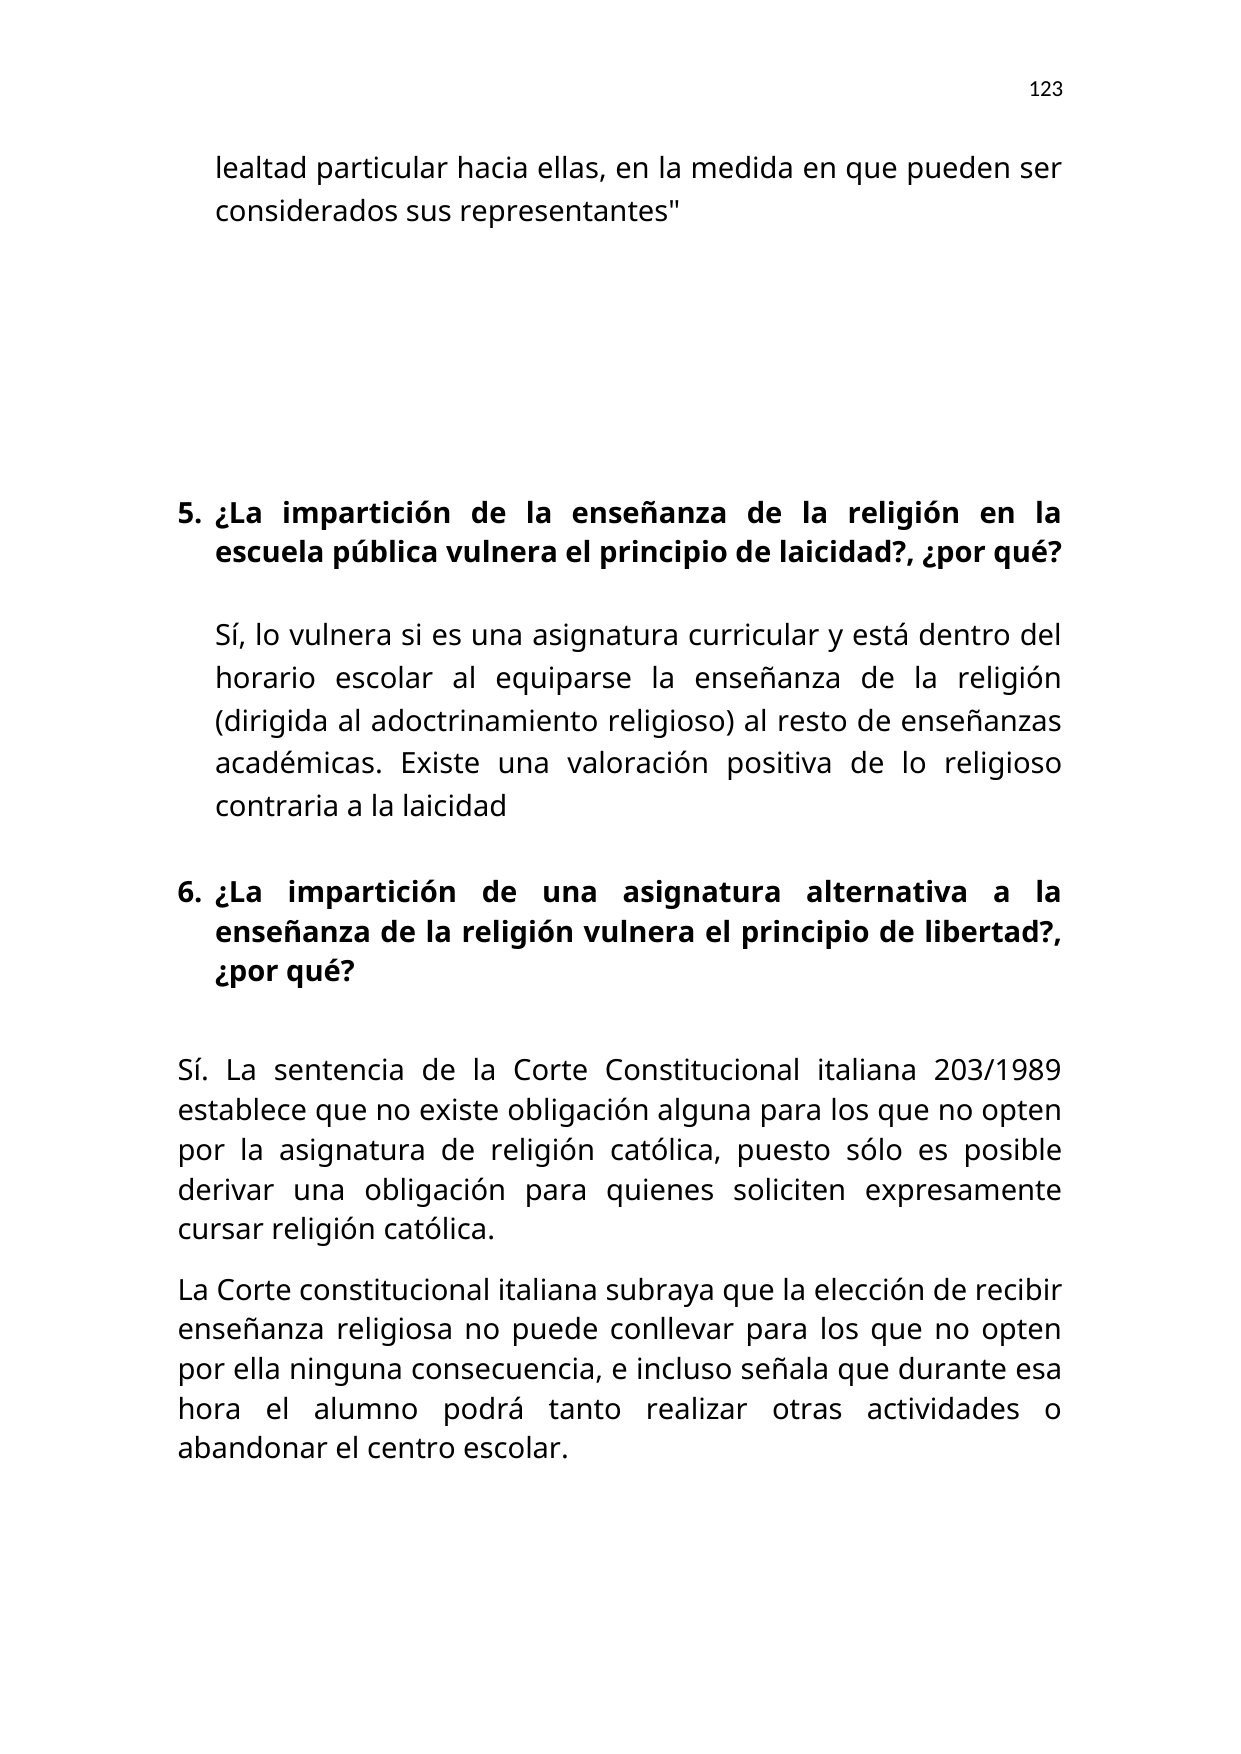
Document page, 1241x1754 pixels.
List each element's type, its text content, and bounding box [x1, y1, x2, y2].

text Sí. La sentencia de la Corte Constitucional italiana 203/1989 establece que no existe obligación alguna para los que no opten por la asignatura de religión católica, puesto sólo es posible derivar una obligación para quienes soliciten expresamente cursar religión católica. [177, 1050, 1063, 1248]
text La Corte constitucional italiana subraya que la elección de recibir enseñanza religiosa no puede conllevar para los que no opten por ella ninguna consecuencia, e incluso señala que durante esa hora el alumno podrá tanto realizar otras actividades o abandonar el centro escolar. [177, 1269, 1063, 1467]
list ¿La impartición de la enseñanza de la religión en la escuela pública vulnera el principio de laicidad?, ¿por qué? [177, 492, 1063, 571]
list Sí, lo vulnera si es una asignatura curricular y está dentro del horario escolar al equiparse la enseñanza de la religión (dirigida al adoctrinamiento religioso) al resto de enseñanzas académicas. Existe una valoración positiva de lo religioso contraria a la laicidad [215, 614, 1063, 825]
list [215, 148, 1063, 230]
list ¿La impartición de una asignatura alternativa a la enseñanza de la religión vulnera el principio de libertad?, ¿por qué? [177, 871, 1063, 990]
